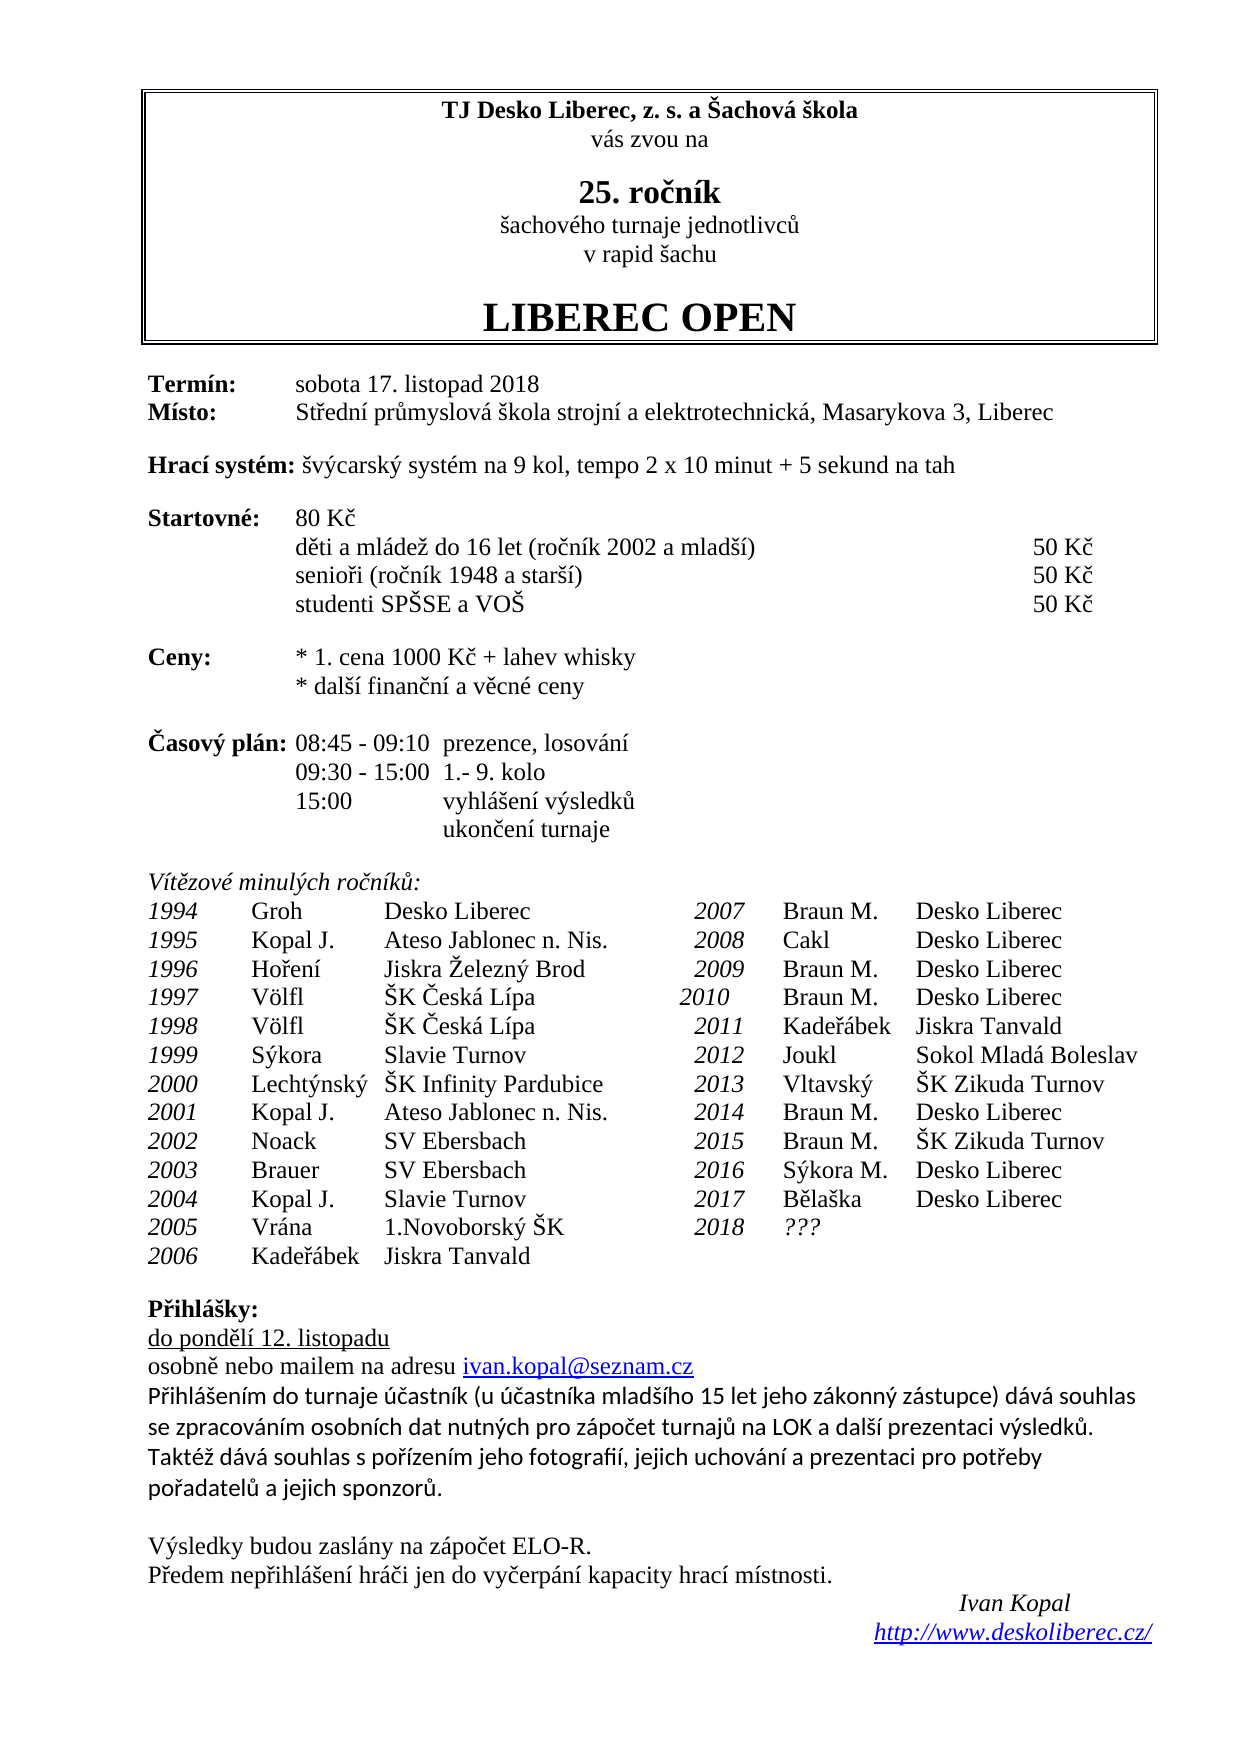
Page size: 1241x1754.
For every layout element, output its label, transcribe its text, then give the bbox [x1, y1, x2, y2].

text 1998 Völfl ŠK Česká Lípa 2011 Kadeřábek Jiskra Tanvald [148, 1011, 1152, 1040]
text 1994 Groh Desko Liberec 2007 Braun M. Desko Liberec [148, 896, 1152, 925]
text 2003 Brauer SV Ebersbach 2016 Sýkora M. Desko Liberec [73, 1155, 1152, 1184]
text Termín: sobota 17. listopad 2018 [148, 369, 1152, 397]
text Ivan Kopal [148, 1588, 1152, 1617]
text senioři (ročník 1948 a starší) 50 Kč [221, 561, 1152, 589]
text 2001 Kopal J. Ateso Jablonec n. Nis. 2014 Braun M. Desko Liberec [148, 1097, 1152, 1126]
text do pondělí 12. listopadu [148, 1323, 1152, 1351]
text 2004 Kopal J. Slavie Turnov 2017 Bělaška Desko Liberec [73, 1184, 1152, 1212]
text Přihlášky: [148, 1294, 1152, 1323]
text http://www.deskoliberec.cz/ [148, 1617, 1152, 1646]
text 2005 Vrána 1.Novoborský ŠK 2018 ??? [73, 1212, 1152, 1241]
text * další finanční a věcné ceny [148, 671, 1152, 699]
text Časový plán: 08:45 - 09:10 prezence, losování [148, 728, 1152, 757]
text 15:00 vyhlášení výsledků [148, 786, 1152, 814]
text 1996 Hoření Jiskra Železný Brod 2009 Braun M. Desko Liberec [148, 954, 1152, 982]
text děti a mládež do 16 let (ročník 2002 a mladší) 50 Kč [221, 532, 1152, 561]
text Hrací systém: švýcarský systém na 9 kol, tempo 2 x 10 minut + 5 sekund na tah [148, 450, 1152, 479]
text Místo: Střední průmyslová škola strojní a elektrotechnická, Masarykova 3, Liberec [148, 397, 1152, 426]
text 1999 Sýkora Slavie Turnov 2012 Joukl Sokol Mladá Boleslav [148, 1040, 1152, 1069]
text vás zvou na [148, 124, 1152, 153]
text Startovné: 80 Kč [148, 503, 1152, 532]
text 2000 Lechtýnský ŠK Infinity Pardubice 2013 Vltavský ŠK Zikuda Turnov [148, 1069, 1152, 1097]
text Výsledky budou zaslány na zápočet ELO-R. [148, 1531, 1152, 1560]
text 2002 Noack SV Ebersbach 2015 Braun M. ŠK Zikuda Turnov [73, 1126, 1152, 1155]
text šachového turnaje jednotlivců [148, 210, 1152, 239]
text LIBEREC OPEN [146, 285, 1154, 340]
subtitle 1997 Völfl ŠK Česká Lípa 2010 Braun M. Desko Liberec [148, 982, 1152, 1011]
text 2006 Kadeřábek Jiskra Tanvald [73, 1241, 1152, 1270]
text studenti SPŠSE a VOŠ 50 Kč [221, 589, 1152, 618]
text Přihlášením do turnaje účastník (u účastníka mladšího 15 let jeho zákonný zástupce) dává souhlas se zpracováním osobních dat nutných pro zápočet turnajů na LOK a další prezentaci výsledků. Taktéž dává souhlas s pořízením jeho fotografií, jejich uchování a prezentaci pro potřeby pořadatelů a jejich sponzorů. [148, 1380, 1152, 1502]
text osobně nebo mailem na adresu ivan.kopal@seznam.cz [148, 1351, 1152, 1380]
text 09:30 - 15:00 1.- 9. kolo [148, 757, 1152, 786]
text 25. ročník [148, 172, 1152, 210]
text ukončení turnaje [148, 814, 1152, 843]
text Předem nepřihlášení hráči jen do vyčerpání kapacity hrací místnosti. [148, 1560, 1152, 1588]
text v rapid šachu [148, 239, 1152, 268]
text Vítězové minulých ročníků: [148, 867, 1152, 896]
text TJ Desko Liberec, z. s. a Šachová škola [146, 93, 1154, 124]
text 1995 Kopal J. Ateso Jablonec n. Nis. 2008 Cakl Desko Liberec [148, 925, 1152, 954]
text Ceny: * 1. cena 1000 Kč + lahev whisky [148, 642, 1152, 671]
